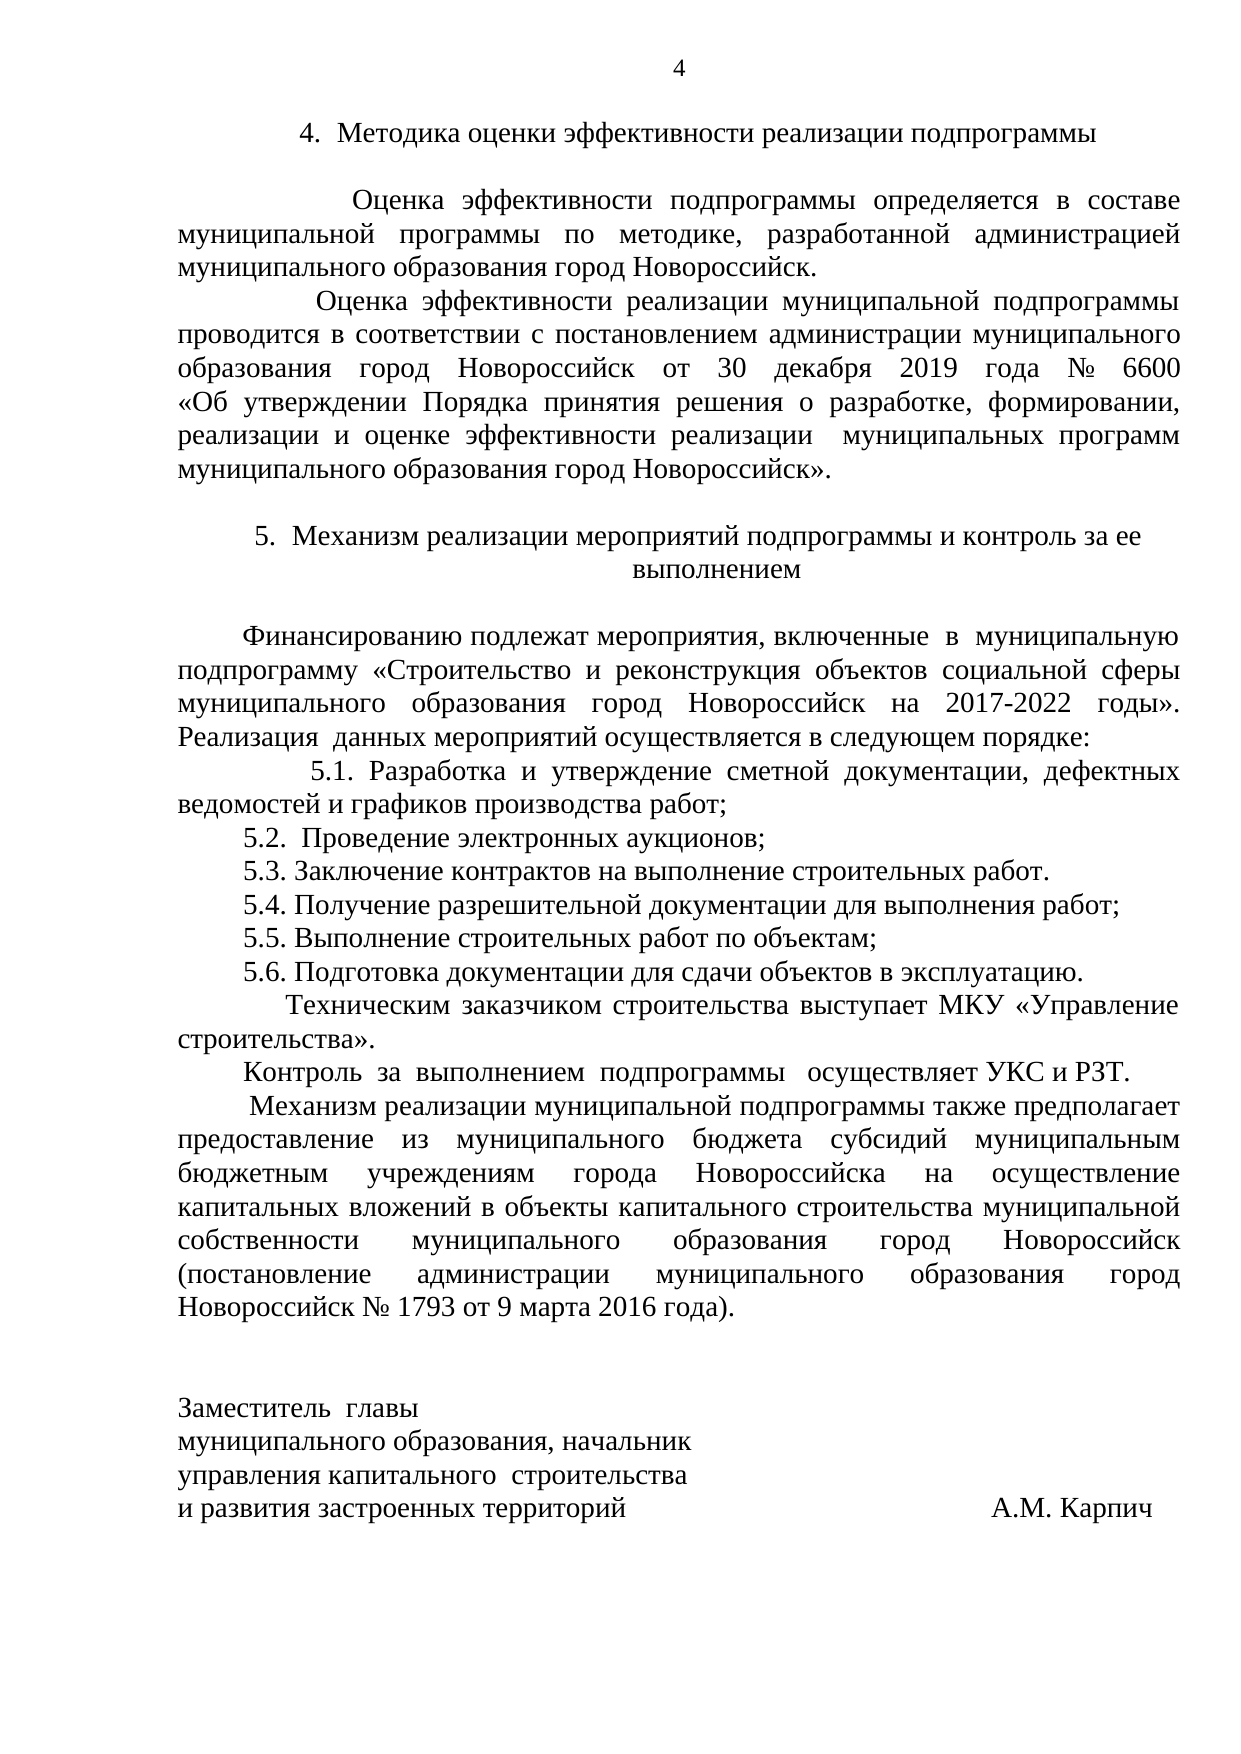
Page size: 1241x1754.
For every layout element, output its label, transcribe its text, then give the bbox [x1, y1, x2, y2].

text муниципального образования, начальник [177, 1423, 1181, 1457]
text 5.6. Подготовка документации для сдачи объектов в эксплуатацию. [177, 954, 1181, 987]
list Методика оценки эффективности реализации подпрограммы [215, 115, 1181, 149]
text Контроль за выполнением подпрограммы осуществляет УКС и РЗТ. [177, 1054, 1181, 1088]
text 5.4. Получение разрешительной документации для выполнения работ; [177, 887, 1181, 920]
text Финансированию подлежат мероприятия, включенные в муниципальную подпрограмму «Строительство и реконструкция объектов социальной сферы муниципального образования город Новороссийск на 2017-2022 годы». Реализация данных мероприятий осуществляется в следующем порядке: [177, 618, 1181, 753]
text 5.3. Заключение контрактов на выполнение строительных работ. [177, 853, 1181, 887]
text Заместитель главы [177, 1390, 1181, 1423]
text Оценка эффективности подпрограммы определяется в составе муниципальной программы по методике, разработанной администрацией муниципального образования город Новороссийск. [177, 182, 1181, 283]
text и развития застроенных территорий А.М. Карпич [177, 1491, 1181, 1524]
text управления капитального строительства [177, 1457, 1181, 1491]
text Техническим заказчиком строительства выступает МКУ «Управление строительства». [177, 987, 1181, 1054]
text 5.5. Выполнение строительных работ по объектам; [177, 920, 1181, 954]
text Оценка эффективности реализации муниципальной подпрограммы проводится в соответствии с постановлением администрации муниципального образования город Новороссийск от 30 декабря 2019 года № 6600 «Об утверждении Порядка принятия решения о разработке, формировании, реализации и оценке эффективности реализации муниципальных программ муниципального образования город Новороссийск». [177, 283, 1181, 484]
list Механизм реализации мероприятий подпрограммы и контроль за ее выполнением [215, 518, 1181, 585]
text 5.1. Разработка и утверждение сметной документации, дефектных ведомостей и графиков производства работ; [177, 753, 1181, 820]
text Механизм реализации муниципальной подпрограммы также предполагает предоставление из муниципального бюджета субсидий муниципальным бюджетным учреждениям города Новороссийска на осуществление капитальных вложений в объекты капитального строительства муниципальной собственности муниципального образования город Новороссийск (постановление администрации муниципального образования город Новороссийск № 1793 от 9 марта 2016 года). [177, 1088, 1181, 1323]
text 5.2. Проведение электронных аукционов; [177, 820, 1181, 853]
